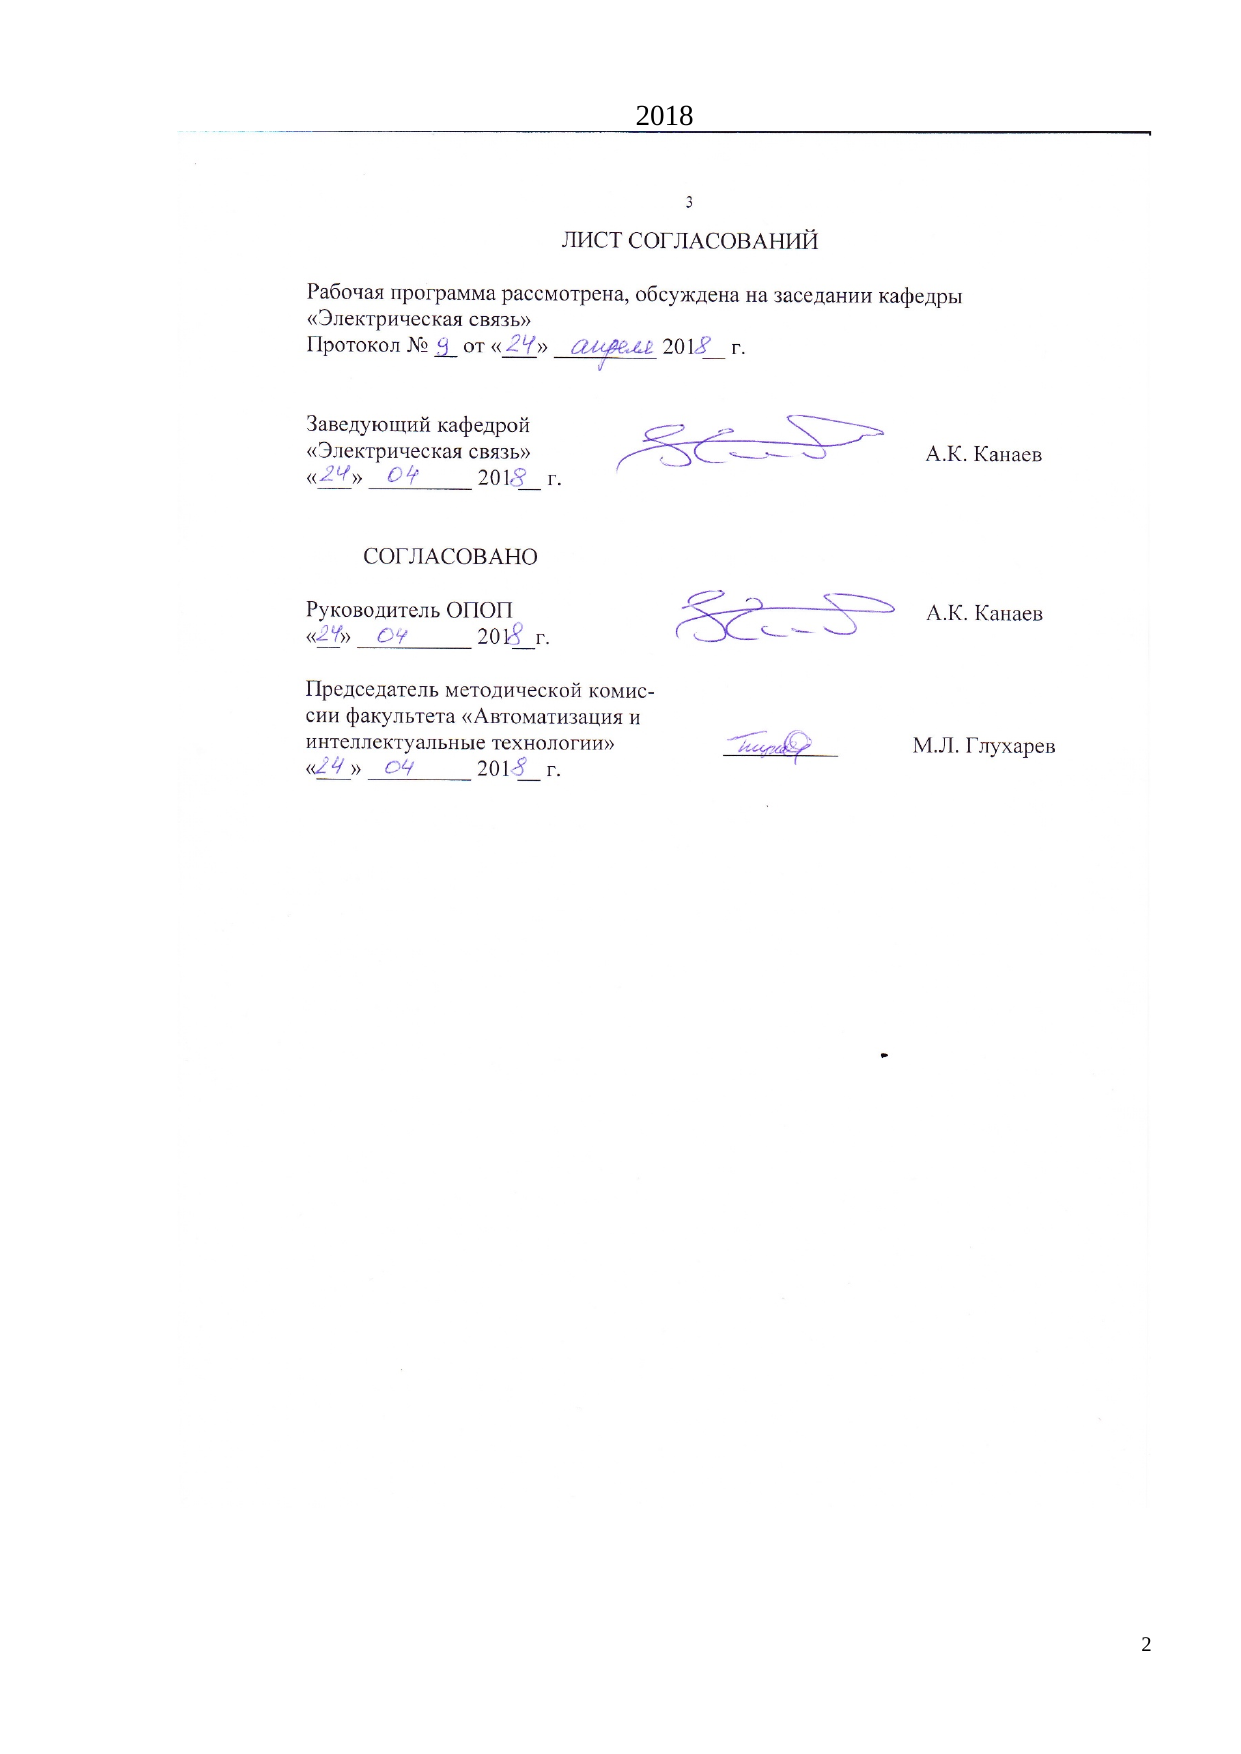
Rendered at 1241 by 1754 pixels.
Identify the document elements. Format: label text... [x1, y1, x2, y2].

text 2018 [177, 98, 1152, 131]
picture [177, 131, 1152, 1508]
